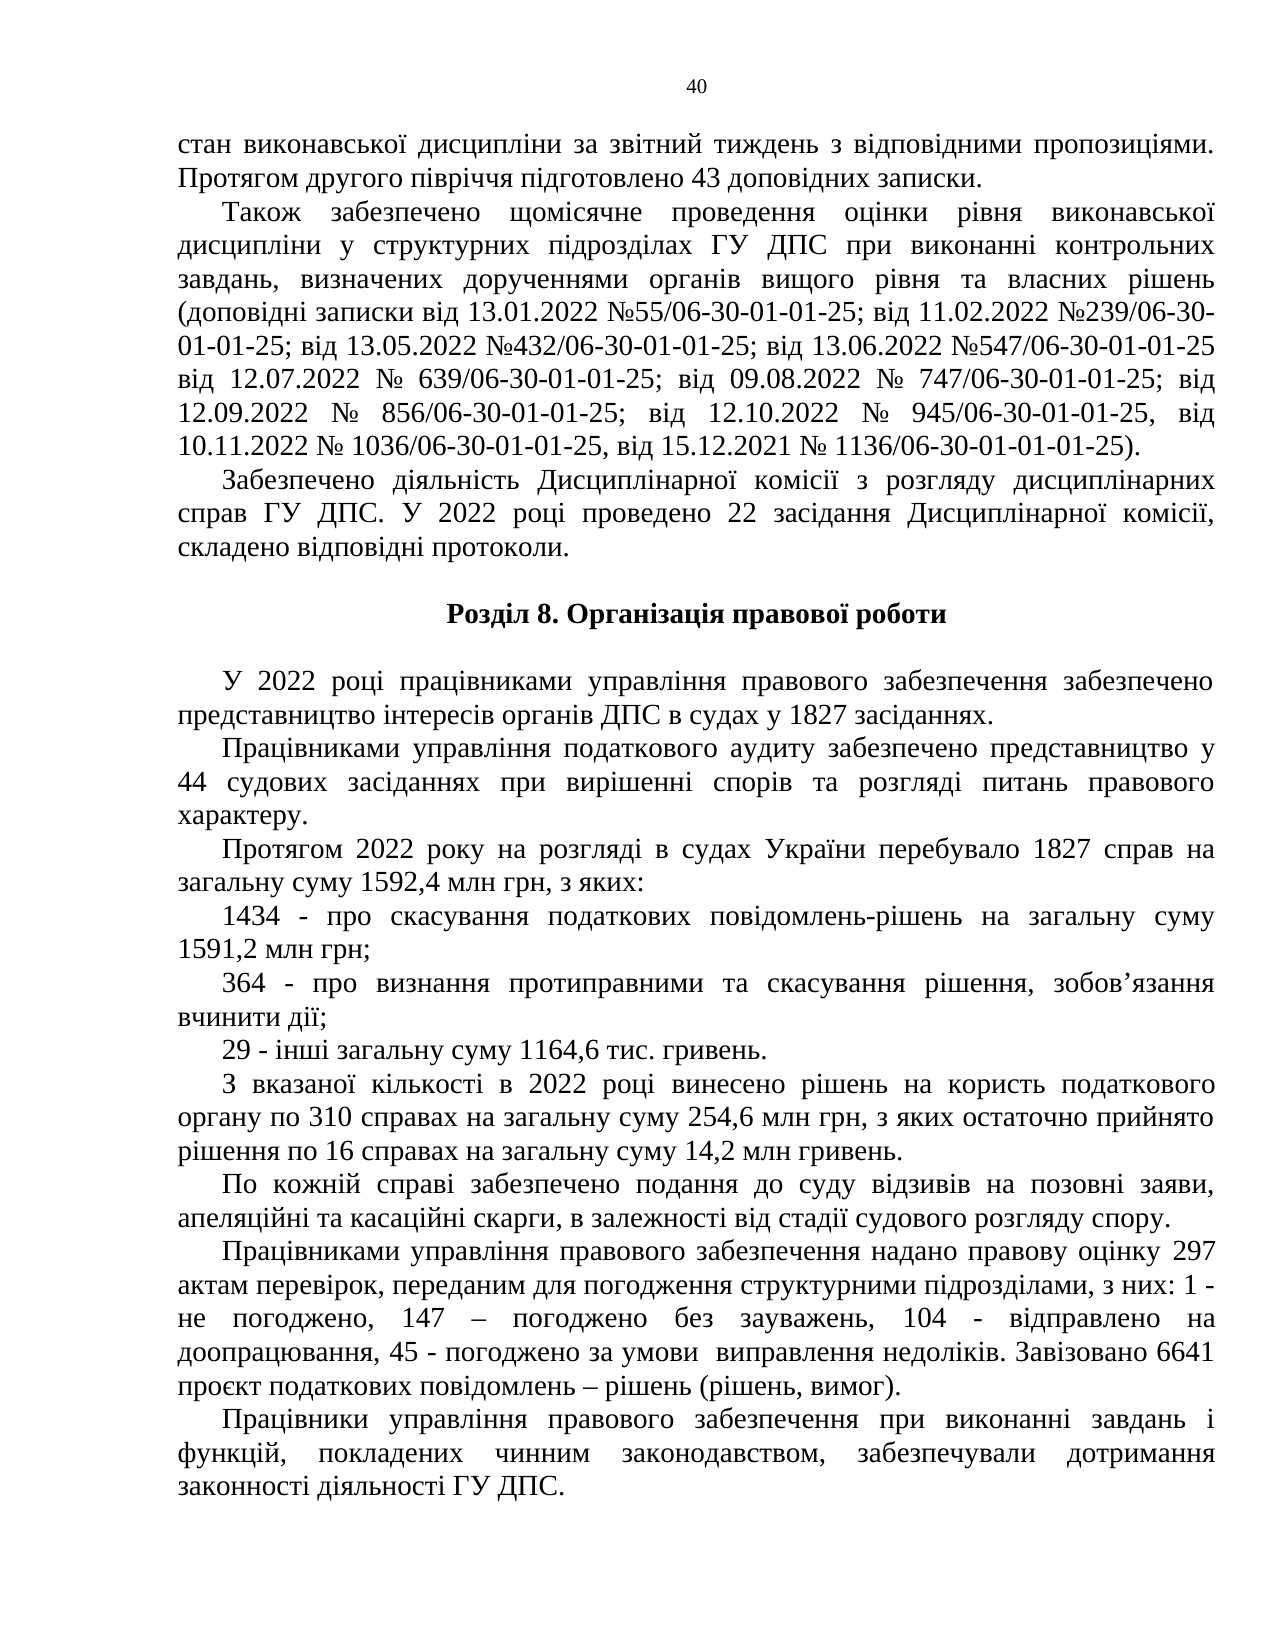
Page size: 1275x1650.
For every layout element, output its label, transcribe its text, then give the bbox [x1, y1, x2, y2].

text Протягом 2022 року на розгляді в судах України перебувало 1827 справ на загальну суму 1592,4 млн грн, з яких: [177, 831, 1216, 898]
text 364 - про визнання протиправними та скасування рішення, зобов’язання вчинити дії; [177, 965, 1216, 1032]
text Працівниками управління податкового аудиту забезпечено представництво у 44 судових засіданнях при вирішенні спорів та розгляді питань правового характеру. [177, 730, 1216, 831]
text Забезпечено діяльність Дисциплінарної комісії з розгляду дисциплінарних справ ГУ ДПС. У 2022 році проведено 22 засідання Дисциплінарної комісії, складено відповідні протоколи. [177, 462, 1216, 563]
text Також забезпечено щомісячне проведення оцінки рівня виконавської дисципліни у структурних підрозділах ГУ ДПС при виконанні контрольних завдань, визначених дорученнями органів вищого рівня та власних рішень (доповідні записки від 13.01.2022 №55/06-30-01-01-25; від 11.02.2022 №239/06-30-01-01-25; від 13.05.2022 №432/06-30-01-01-25; від 13.06.2022 №547/06-30-01-01-25 від 12.07.2022 № 639/06-30-01-01-25; від 09.08.2022 № 747/06-30-01-01-25; від 12.09.2022 № 856/06-30-01-01-25; від 12.10.2022 № 945/06-30-01-01-25, від 10.11.2022 № 1036/06-30-01-01-25, від 15.12.2021 № 1136/06-30-01-01-01-25). [177, 194, 1216, 462]
text 29 - інші загальну суму 1164,6 тис. гривень. [177, 1032, 1216, 1066]
text У 2022 році працівниками управління правового забезпечення забезпечено представництво інтересів органів ДПС в судах у 1827 засіданнях. [177, 663, 1214, 730]
text Працівники управління правового забезпечення при виконанні завдань і функцій, покладених чинним законодавством, забезпечували дотримання законності діяльності ГУ ДПС. [177, 1401, 1216, 1502]
text З вказаної кількості в 2022 році винесено рішень на користь податкового органу по 310 справах на загальну суму 254,6 млн грн, з яких остаточно прийнято рішення по 16 справах на загальну суму 14,2 млн гривень. [177, 1066, 1216, 1166]
text По кожній справі забезпечено подання до суду відзивів на позовні заяви, апеляційні та касаційні скарги, в залежності від стадії судового розгляду спору. [177, 1166, 1216, 1233]
text 1434 - про скасування податкових повідомлень-рішень на загальну суму 1591,2 млн грн; [177, 898, 1216, 965]
text Працівниками управління правового забезпечення надано правову оцінку 297 актам перевірок, переданим для погодження структурними підрозділами, з них: 1 - не погоджено, 147 – погоджено без зауважень, 104 - відправлено на доопрацювання, 45 - погоджено за умови виправлення недоліків. Завізовано 6641 проєкт податкових повідомлень – рішень (рішень, вимог). [177, 1233, 1216, 1401]
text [177, 127, 1216, 194]
text Розділ 8. Організація правової роботи [177, 596, 1216, 630]
